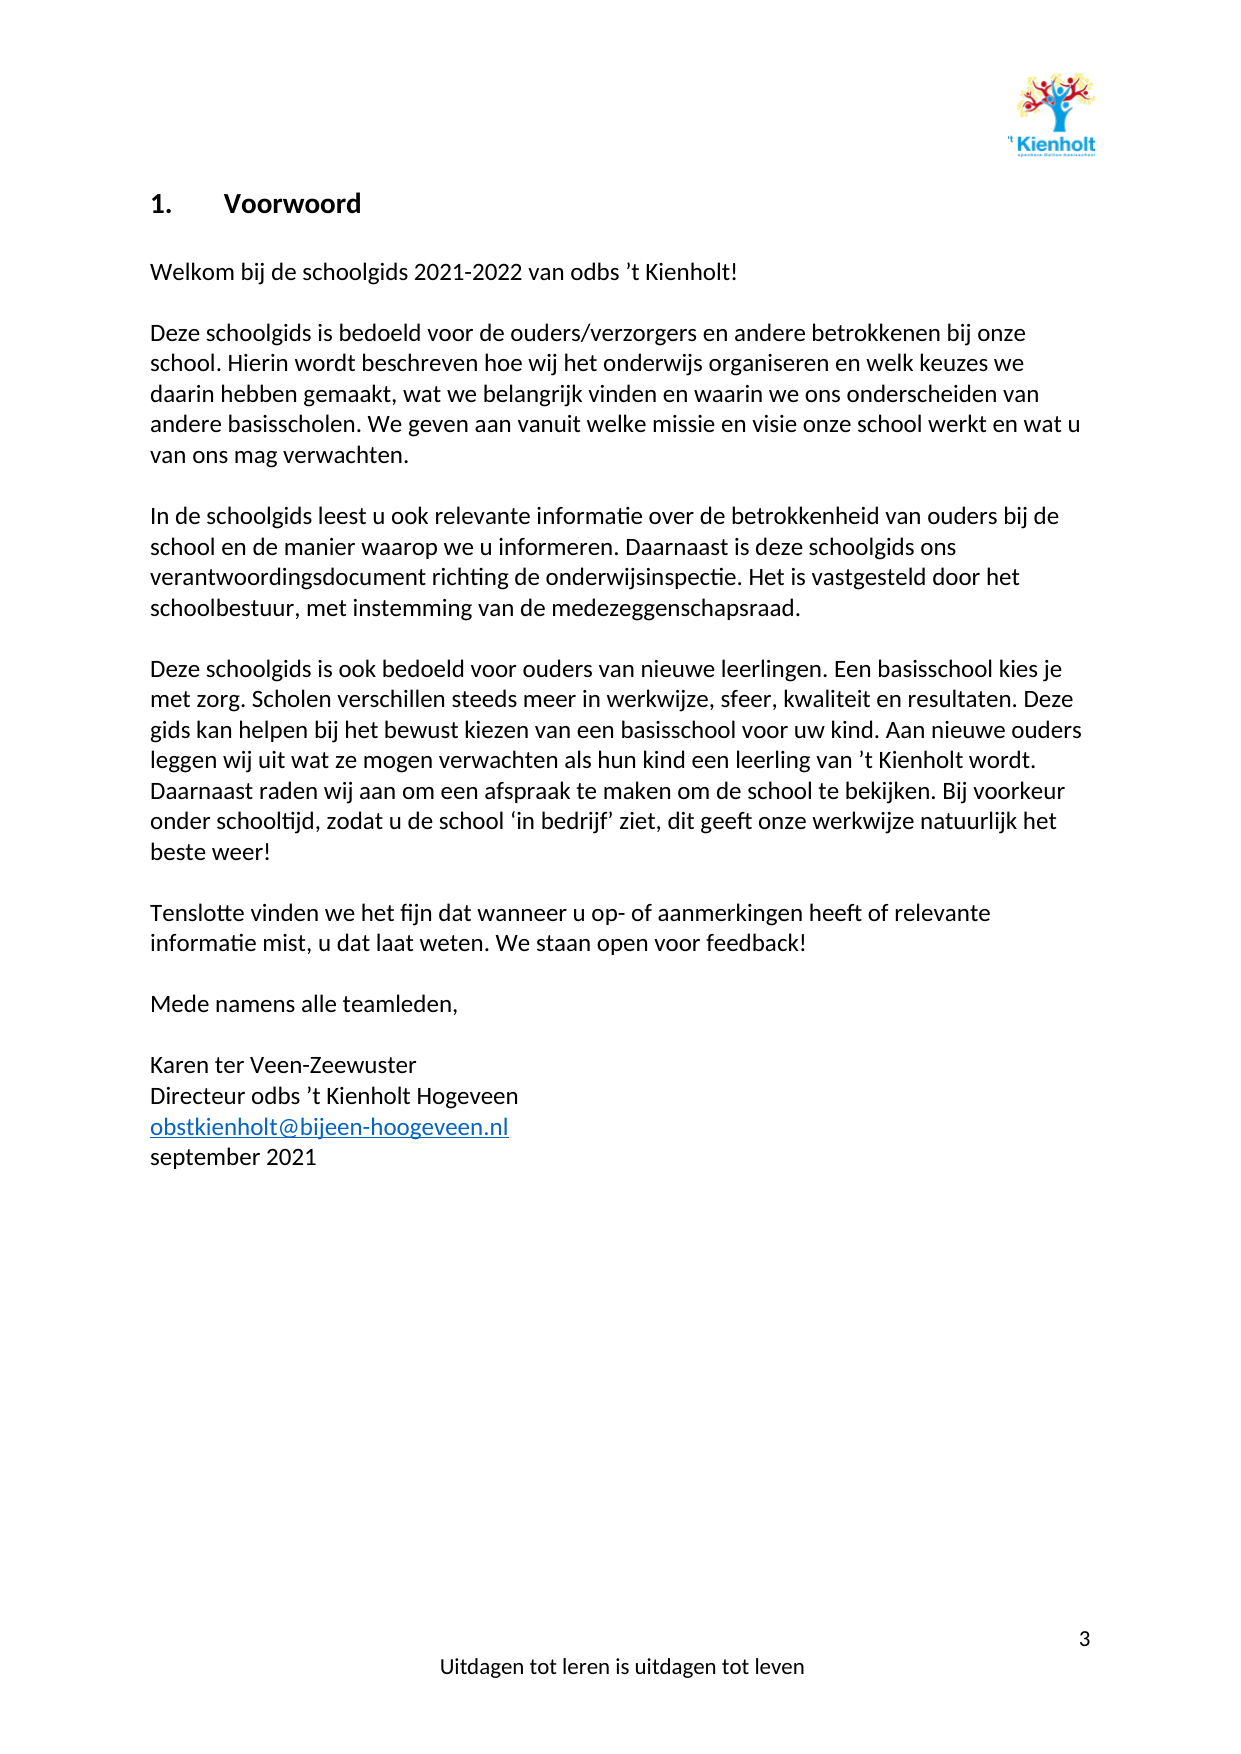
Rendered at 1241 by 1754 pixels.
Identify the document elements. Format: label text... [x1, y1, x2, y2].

text september 2021 [150, 1141, 1090, 1172]
text Mede namens alle teamleden, [150, 988, 1090, 1019]
text Karen ter Veen-Zeewuster [150, 1049, 1090, 1080]
text Deze schoolgids is bedoeld voor de ouders/verzorgers en andere betrokkenen bij onze school. Hierin wordt beschreven hoe wij het onderwijs organiseren en welk keuzes we daarin hebben gemaakt, wat we belangrijk vinden en waarin we ons onderscheiden van andere basisscholen. We geven aan vanuit welke missie en visie onze school werkt en wat u van ons mag verwachten. [150, 317, 1090, 470]
text Welkom bij de schoolgids 2021-2022 van odbs ’t Kienholt! [150, 256, 1090, 287]
text Directeur odbs ’t Kienholt Hogeveen [150, 1080, 1090, 1111]
picture [1008, 73, 1095, 157]
text obstkienholt@bijeen-hoogeveen.nl [150, 1111, 1090, 1141]
text Deze schoolgids is ook bedoeld voor ouders van nieuwe leerlingen. Een basisschool kies je met zorg. Scholen verschillen steeds meer in werkwijze, sfeer, kwaliteit en resultaten. Deze gids kan helpen bij het bewust kiezen van een basisschool voor uw kind. Aan nieuwe ouders leggen wij uit wat ze mogen verwachten als hun kind een leerling van ’t Kienholt wordt. Daarnaast raden wij aan om een afspraak te maken om de school te bekijken. Bij voorkeur onder schooltijd, zodat u de school ‘in bedrijf’ ziet, dit geeft onze werkwijze natuurlijk het beste weer! [150, 653, 1090, 866]
text 1. Voorwoord [150, 185, 1090, 220]
text In de schoolgids leest u ook relevante informatie over de betrokkenheid van ouders bij de school en de manier waarop we u informeren. Daarnaast is deze schoolgids ons verantwoordingsdocument richting de onderwijsinspectie. Het is vastgesteld door het schoolbestuur, met instemming van de medezeggenschapsraad. [150, 500, 1090, 622]
text Tenslotte vinden we het fijn dat wanneer u op- of aanmerkingen heeft of relevante informatie mist, u dat laat weten. We staan open voor feedback! [150, 897, 1090, 958]
